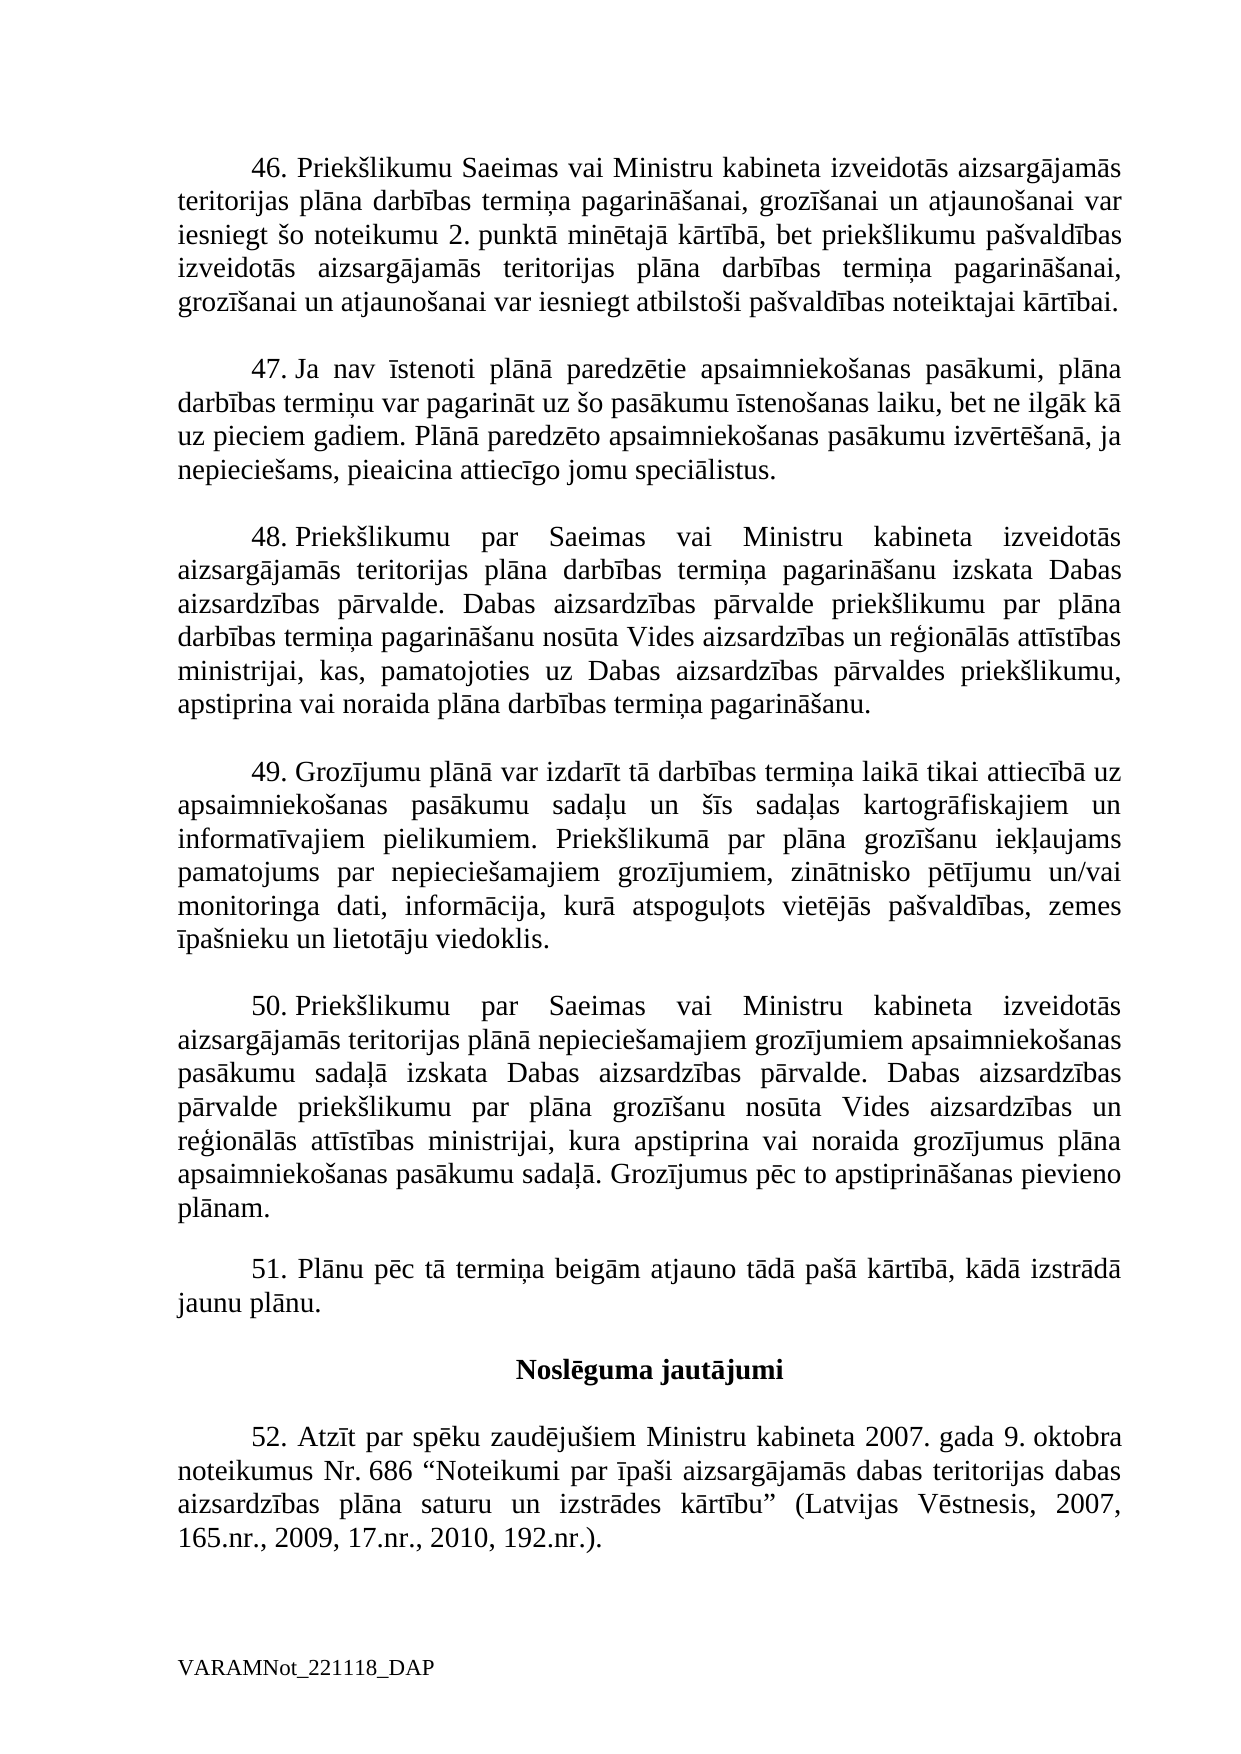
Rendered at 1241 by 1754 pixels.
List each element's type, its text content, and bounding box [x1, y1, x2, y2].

text Noslēguma jautājumi [177, 1352, 1122, 1386]
text 49. Grozījumu plānā var izdarīt tā darbības termiņa laikā tikai attiecībā uz apsaimniekošanas pasākumu sadaļu un šīs sadaļas kartogrāfiskajiem un informatīvajiem pielikumiem. Priekšlikumā par plāna grozīšanu iekļaujams pamatojums par nepieciešamajiem grozījumiem, zinātnisko pētījumu un/vai monitoringa dati, informācija, kurā atspoguļots vietējās pašvaldības, zemes īpašnieku un lietotāju viedoklis. [177, 754, 1122, 955]
text 52. Atzīt par spēku zaudējušiem Ministru kabineta 2007. gada 9. oktobra noteikumus Nr. 686 “Noteikumi par īpaši aizsargājamās dabas teritorijas dabas aizsardzības plāna saturu un izstrādes kārtību” (Latvijas Vēstnesis, 2007, 165.nr., 2009, 17.nr., 2010, 192.nr.). [177, 1419, 1122, 1553]
text 46. Priekšlikumu Saeimas vai Ministru kabineta izveidotās aizsargājamās teritorijas plāna darbības termiņa pagarināšanai, grozīšanai un atjaunošanai var iesniegt šo noteikumu 2. punktā minētajā kārtībā, bet priekšlikumu pašvaldības izveidotās aizsargājamās teritorijas plāna darbības termiņa pagarināšanai, grozīšanai un atjaunošanai var iesniegt atbilstoši pašvaldības noteiktajai kārtībai. [177, 150, 1122, 318]
text 47. Ja nav īstenoti plānā paredzētie apsaimniekošanas pasākumi, plāna darbības termiņu var pagarināt uz šo pasākumu īstenošanas laiku, bet ne ilgāk kā uz pieciem gadiem. Plānā paredzēto apsaimniekošanas pasākumu izvērtēšanā, ja nepieciešams, pieaicina attiecīgo jomu speciālistus. [177, 351, 1122, 485]
text 50. Priekšlikumu par Saeimas vai Ministru kabineta izveidotās aizsargājamās teritorijas plānā nepieciešamajiem grozījumiem apsaimniekošanas pasākumu sadaļā izskata Dabas aizsardzības pārvalde. Dabas aizsardzības pārvalde priekšlikumu par plāna grozīšanu nosūta Vides aizsardzības un reģionālās attīstības ministrijai, kura apstiprina vai noraida grozījumus plāna apsaimniekošanas pasākumu sadaļā. Grozījumus pēc to apstiprināšanas pievieno plānam. [177, 988, 1122, 1223]
text 51. Plānu pēc tā termiņa beigām atjauno tādā pašā kārtībā, kādā izstrādā jaunu plānu. [177, 1251, 1122, 1318]
text 48. Priekšlikumu par Saeimas vai Ministru kabineta izveidotās aizsargājamās teritorijas plāna darbības termiņa pagarināšanu izskata Dabas aizsardzības pārvalde. Dabas aizsardzības pārvalde priekšlikumu par plāna darbības termiņa pagarināšanu nosūta Vides aizsardzības un reģionālās attīstības ministrijai, kas, pamatojoties uz Dabas aizsardzības pārvaldes priekšlikumu, apstiprina vai noraida plāna darbības termiņa pagarināšanu. [177, 519, 1122, 720]
